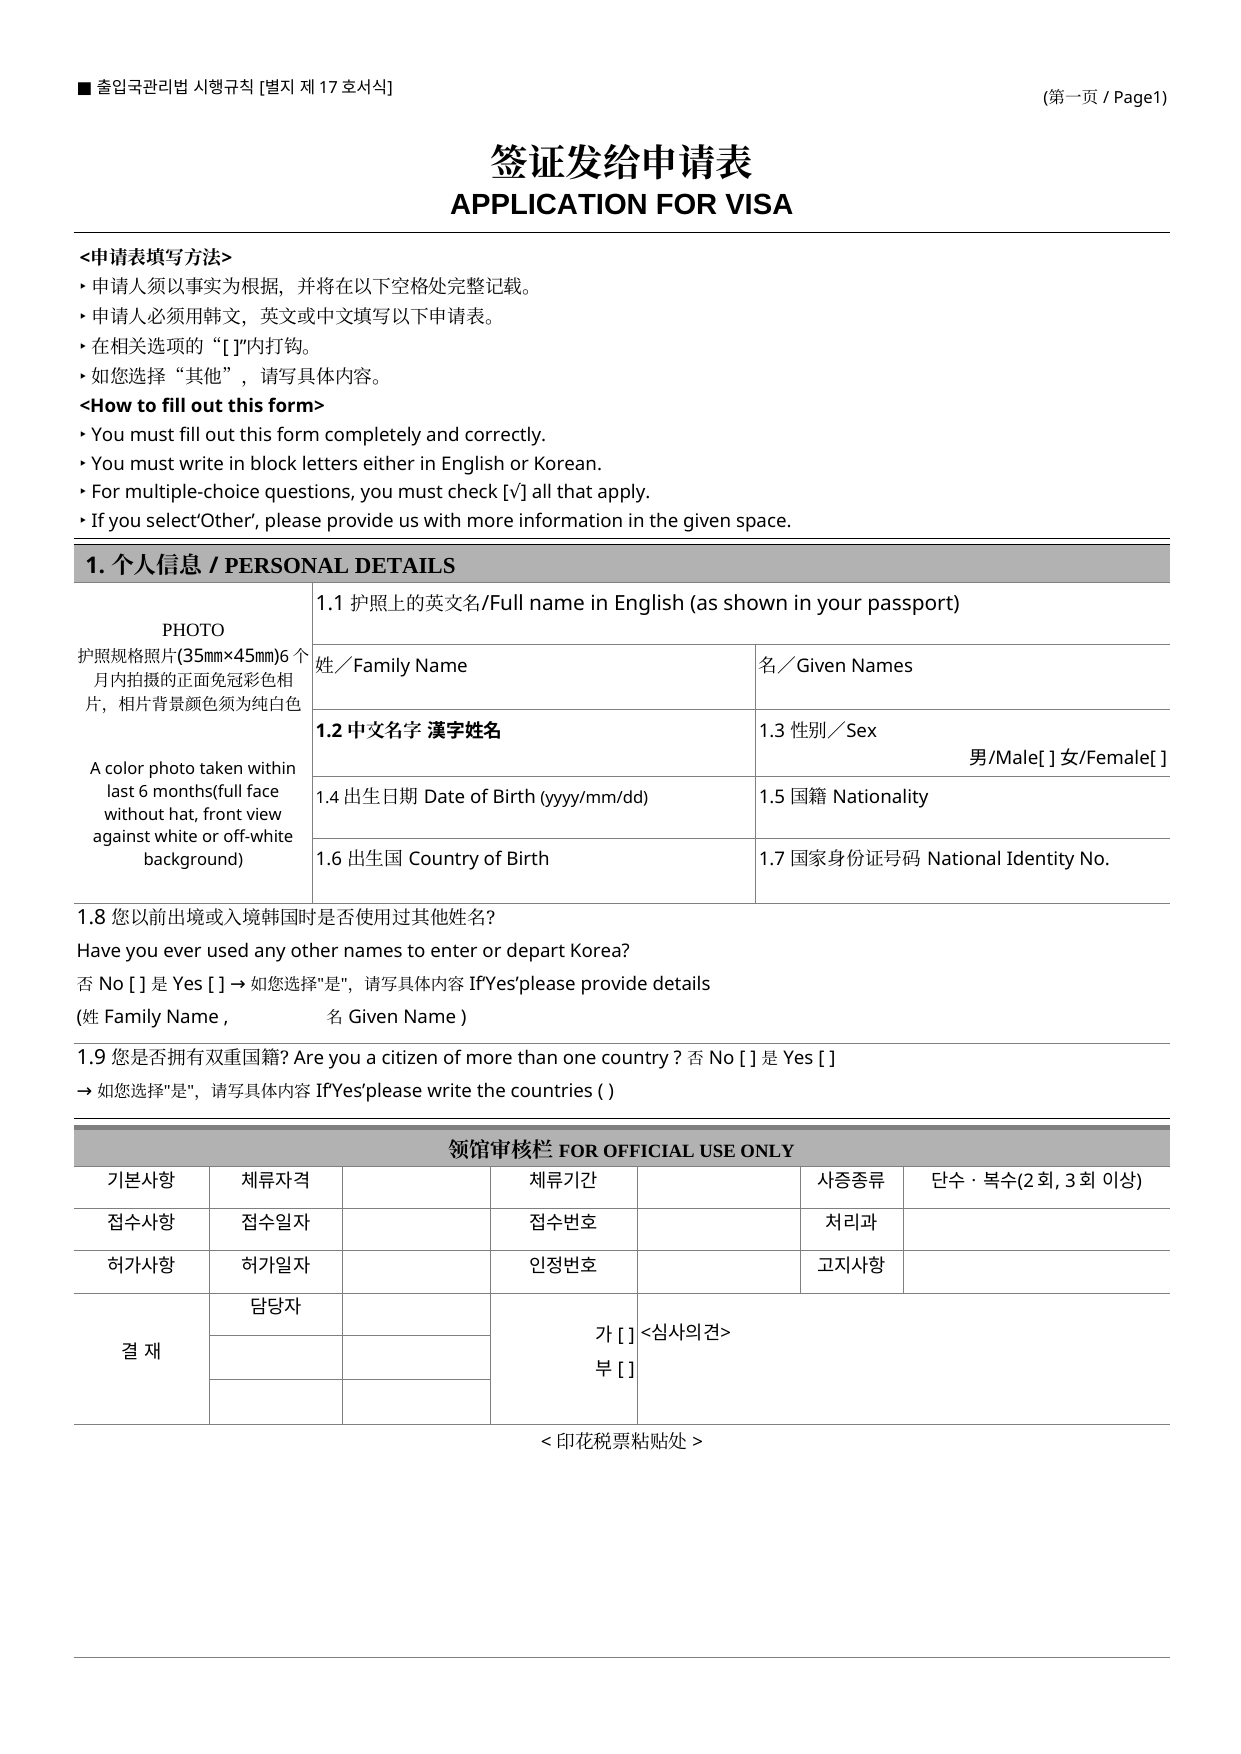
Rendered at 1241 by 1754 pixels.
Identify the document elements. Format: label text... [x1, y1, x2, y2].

table_cell 领馆审核栏 FOR OFFICIAL USE ONLY [74, 1130, 1170, 1166]
table_cell 가 [ ] 부 [ ] [491, 1294, 637, 1424]
table_cell [638, 1209, 800, 1250]
table_cell 담당자 [210, 1294, 342, 1335]
table_cell [343, 1294, 490, 1335]
table_cell < 印花税票粘贴处 > [74, 1425, 1170, 1657]
table_cell [343, 1167, 490, 1208]
table_cell <申请表填写方法> ‣ 申请人须以事实为根据，并将在以下空格处完整记载。 ‣ 申请人必须用韩文，英文或中文填写以下申请表。 ‣ 在相关选项的“[ ]”内打钩。 ‣ 如您选择“其他”，请写具体内容。 <How to fill out this form> ‣ You must fill out this form completely and correctly. ‣ You must write in block letters either in English or Korean. ‣ For multiple-choice questions, you must check [√] all that apply. ‣ If you select‘Other’, please provide us with more information in the given space. [74, 233, 1170, 538]
table_cell <심사의견> [638, 1294, 1170, 1424]
table_cell 인정번호 [491, 1251, 637, 1293]
table_cell 1. 个人信息 / PERSONAL DETAILS [74, 545, 1170, 582]
table_cell 1.9 您是否拥有双重国籍? Are you a citizen of more than one country ? 否 No [ ] 是 Yes [ ] → 如您选择"是"，请写具体内容 If‘Yes’please write the countries ( ) [74, 1044, 1170, 1117]
table_cell [210, 1380, 342, 1424]
table_cell 1.5 国籍 Nationality [756, 777, 1170, 838]
table_cell 단수ㆍ복수(2회, 3회 이상) [904, 1167, 1170, 1208]
table_cell 결 재 [74, 1294, 209, 1424]
table_cell [210, 1336, 342, 1379]
table_cell 체류자격 [210, 1167, 342, 1208]
table_cell 1.2 中文名字 漢字姓名 [313, 710, 755, 776]
table_cell 고지사항 [801, 1251, 903, 1293]
table_cell [343, 1380, 490, 1424]
table_header (第一页 / Page1) [975, 75, 1170, 121]
table_cell 1.3 性别／Sex 男/Male[ ] 女/Female[ ] [756, 710, 1170, 776]
table_cell 체류기간 [491, 1167, 637, 1208]
table_cell 1.6 出生国 Country of Birth [313, 839, 755, 903]
table_cell 1.7 国家身份证号码 National Identity No. [756, 839, 1170, 903]
table_cell 접수일자 [210, 1209, 342, 1250]
table_cell [638, 1251, 800, 1293]
table_cell 1.4 出生日期 Date of Birth (yyyy/mm/dd) [313, 777, 755, 838]
table_cell 姓／Family Name [313, 645, 755, 709]
table_cell [638, 1167, 800, 1208]
table_cell 1.1 护照上的英文名/Full name in English (as shown in your passport) [313, 583, 1170, 644]
table_cell 사증종류 [801, 1167, 903, 1208]
table_cell 签证发给申请表 APPLICATION FOR VISA [74, 121, 1170, 232]
table_cell PHOTO 护照规格照片(35㎜×45㎜)6个月内拍摄的正面免冠彩色相片，相片背景颜色须为纯白色 A color photo taken within last 6 months(full face without hat, front view against white or off-white background) [74, 583, 312, 903]
table_cell [343, 1251, 490, 1293]
table_header ■ 출입국관리법 시행규칙 [별지 제17호서식] [74, 75, 975, 121]
table_cell 1.8 您以前出境或入境韩国时是否使用过其他姓名? Have you ever used any other names to enter or depart Korea? 否 No [ ] 是 Yes [ ] → 如您选择"是"，请写具体内容 If‘Yes’please provide details (姓 Family Name , 名 Given Name ) [74, 904, 1170, 1043]
table_cell 접수사항 [74, 1209, 209, 1250]
table_cell 名／Given Names [756, 645, 1170, 709]
table_cell [904, 1251, 1170, 1293]
table_cell [343, 1336, 490, 1379]
table_cell [904, 1209, 1170, 1250]
table_cell [74, 1119, 1170, 1125]
table_cell 처리과 [801, 1209, 903, 1250]
table_cell [343, 1209, 490, 1250]
table_cell [74, 539, 1170, 544]
table_cell 접수번호 [491, 1209, 637, 1250]
table_cell 기본사항 [74, 1167, 209, 1208]
table_cell 허가일자 [210, 1251, 342, 1293]
table_cell 허가사항 [74, 1251, 209, 1293]
